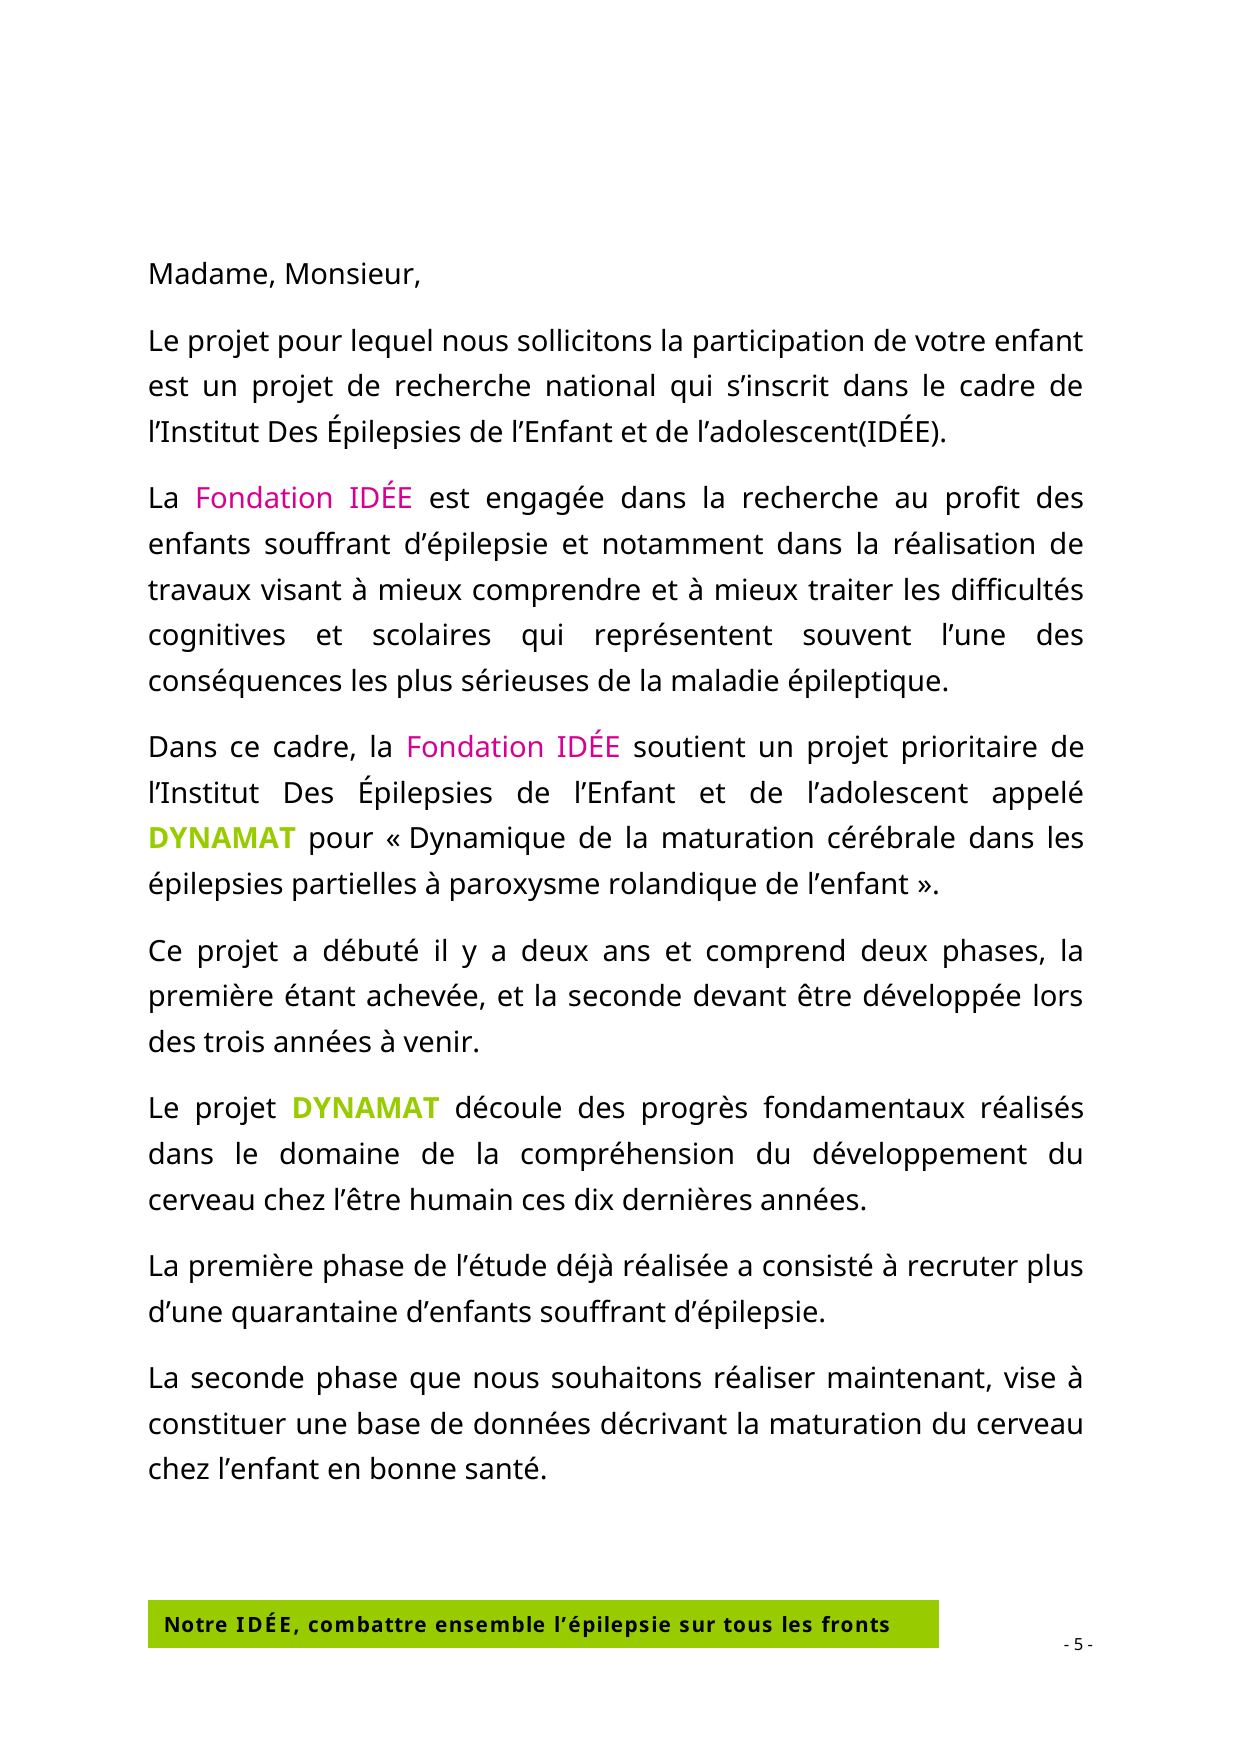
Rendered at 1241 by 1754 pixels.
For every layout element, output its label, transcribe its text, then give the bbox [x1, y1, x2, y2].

text Dans ce cadre, la Fondation IDÉE soutient un projet prioritaire de l’Institut Des Épilepsies de l’Enfant et de l’adolescent appelé DYNAMAT pour « Dynamique de la maturation cérébrale dans les épilepsies partielles à paroxysme rolandique de l’enfant ». [148, 726, 1085, 903]
text Ce projet a débuté il y a deux ans et comprend deux phases, la première étant achevée, et la seconde devant être développée lors des trois années à venir. [148, 930, 1085, 1061]
text La première phase de l’étude déjà réalisée a consisté à recruter plus d’une quarantaine d’enfants souffrant d’épilepsie. [148, 1245, 1085, 1331]
text Madame, Monsieur, [148, 253, 1085, 293]
text Le projet DYNAMAT découle des progrès fondamentaux réalisés dans le domaine de la compréhension du développement du cerveau chez l’être humain ces dix dernières années. [148, 1087, 1085, 1218]
text Le projet pour lequel nous sollicitons la participation de votre enfant est un projet de recherche national qui s’inscrit dans le cadre de l’Institut Des Épilepsies de l’Enfant et de l’adolescent(IDÉE). [148, 320, 1085, 451]
text La seconde phase que nous souhaitons réaliser maintenant, vise à constituer une base de données décrivant la maturation du cerveau chez l’enfant en bonne santé. [148, 1357, 1085, 1488]
text La Fondation IDÉE est engagée dans la recherche au profit des enfants souffrant d’épilepsie et notamment dans la réalisation de travaux visant à mieux comprendre et à mieux traiter les difficultés cognitives et scolaires qui représentent souvent l’une des conséquences les plus sérieuses de la maladie épileptique. [148, 477, 1085, 700]
